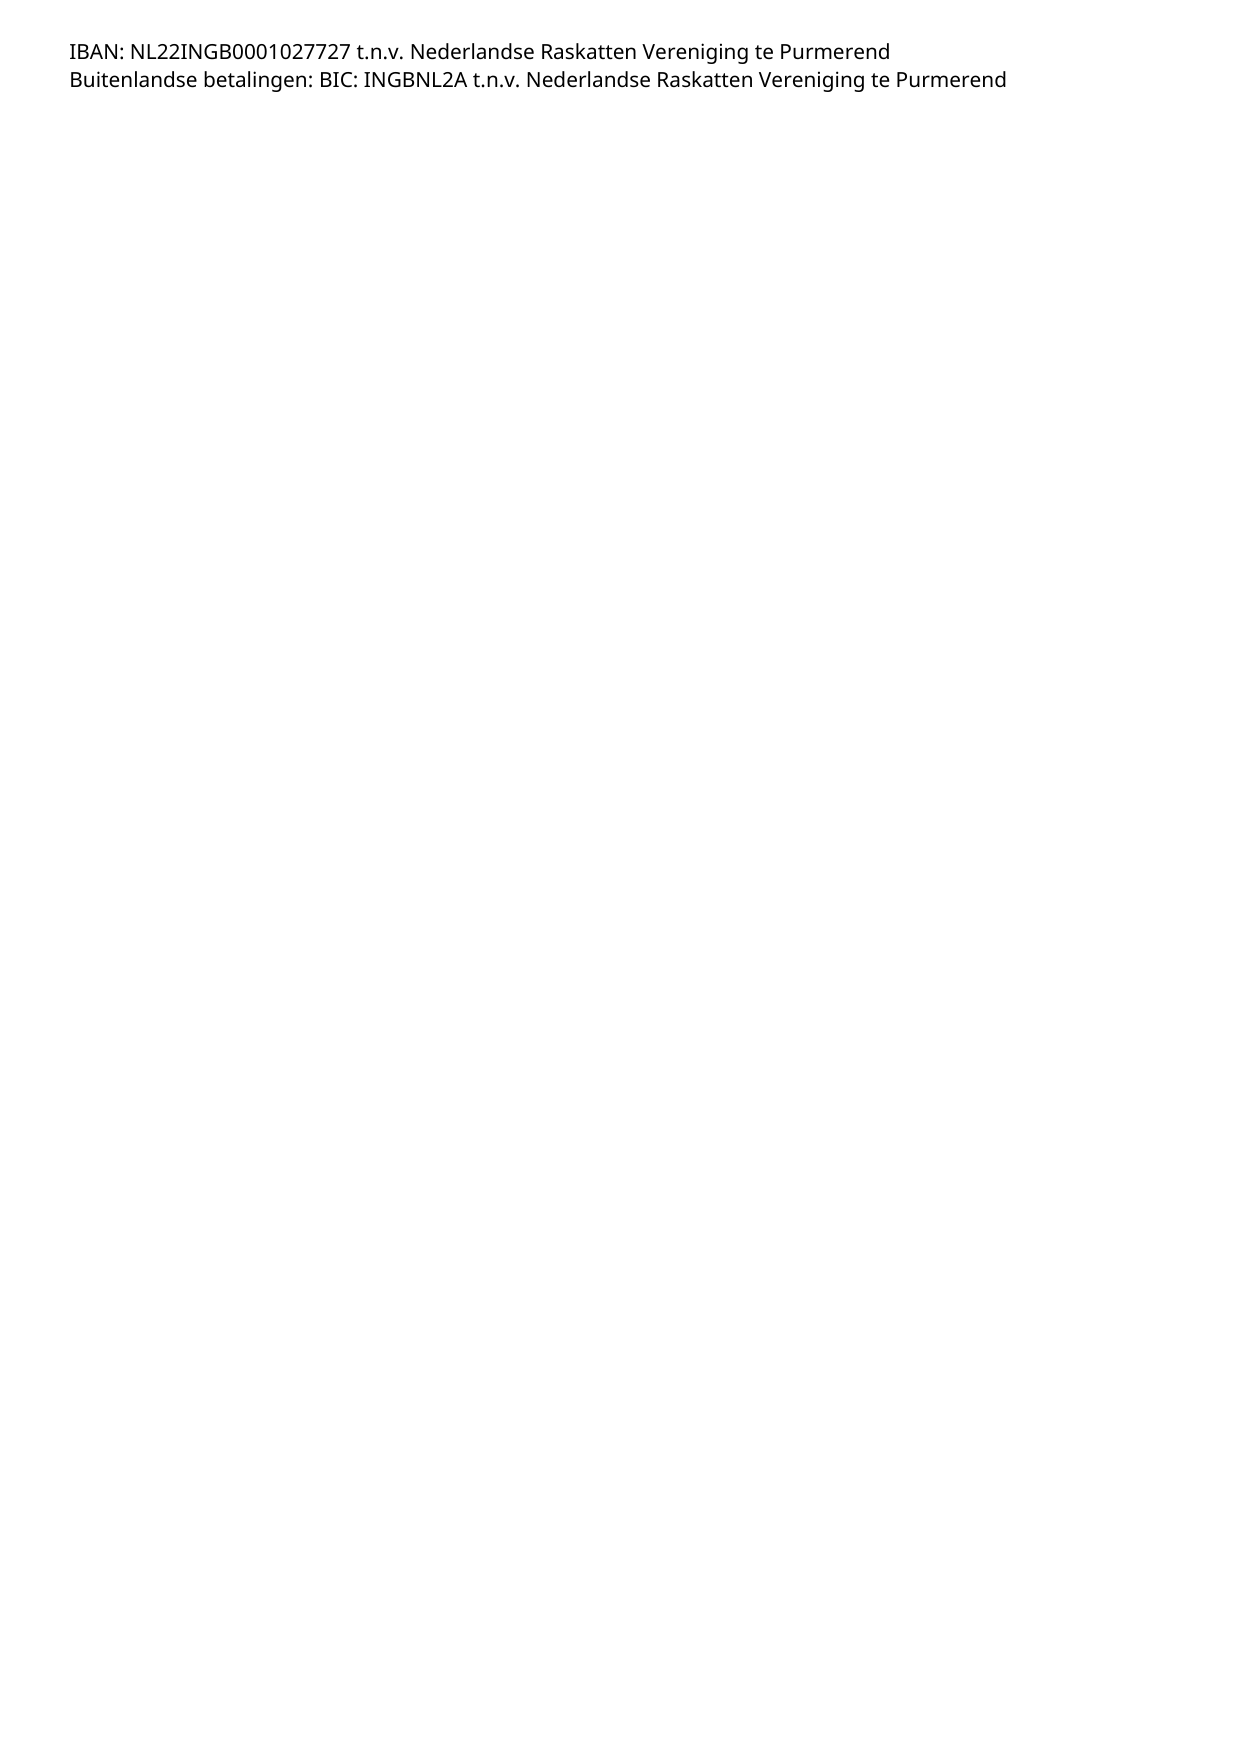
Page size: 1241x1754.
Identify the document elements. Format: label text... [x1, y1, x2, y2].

text Buitenlandse betalingen: BIC: INGBNL2A t.n.v. Nederlandse Raskatten Vereniging te Purmerend [58, 65, 1171, 94]
text IBAN: NL22INGB0001027727 t.n.v. Nederlandse Raskatten Vereniging te Purmerend [58, 37, 1171, 65]
